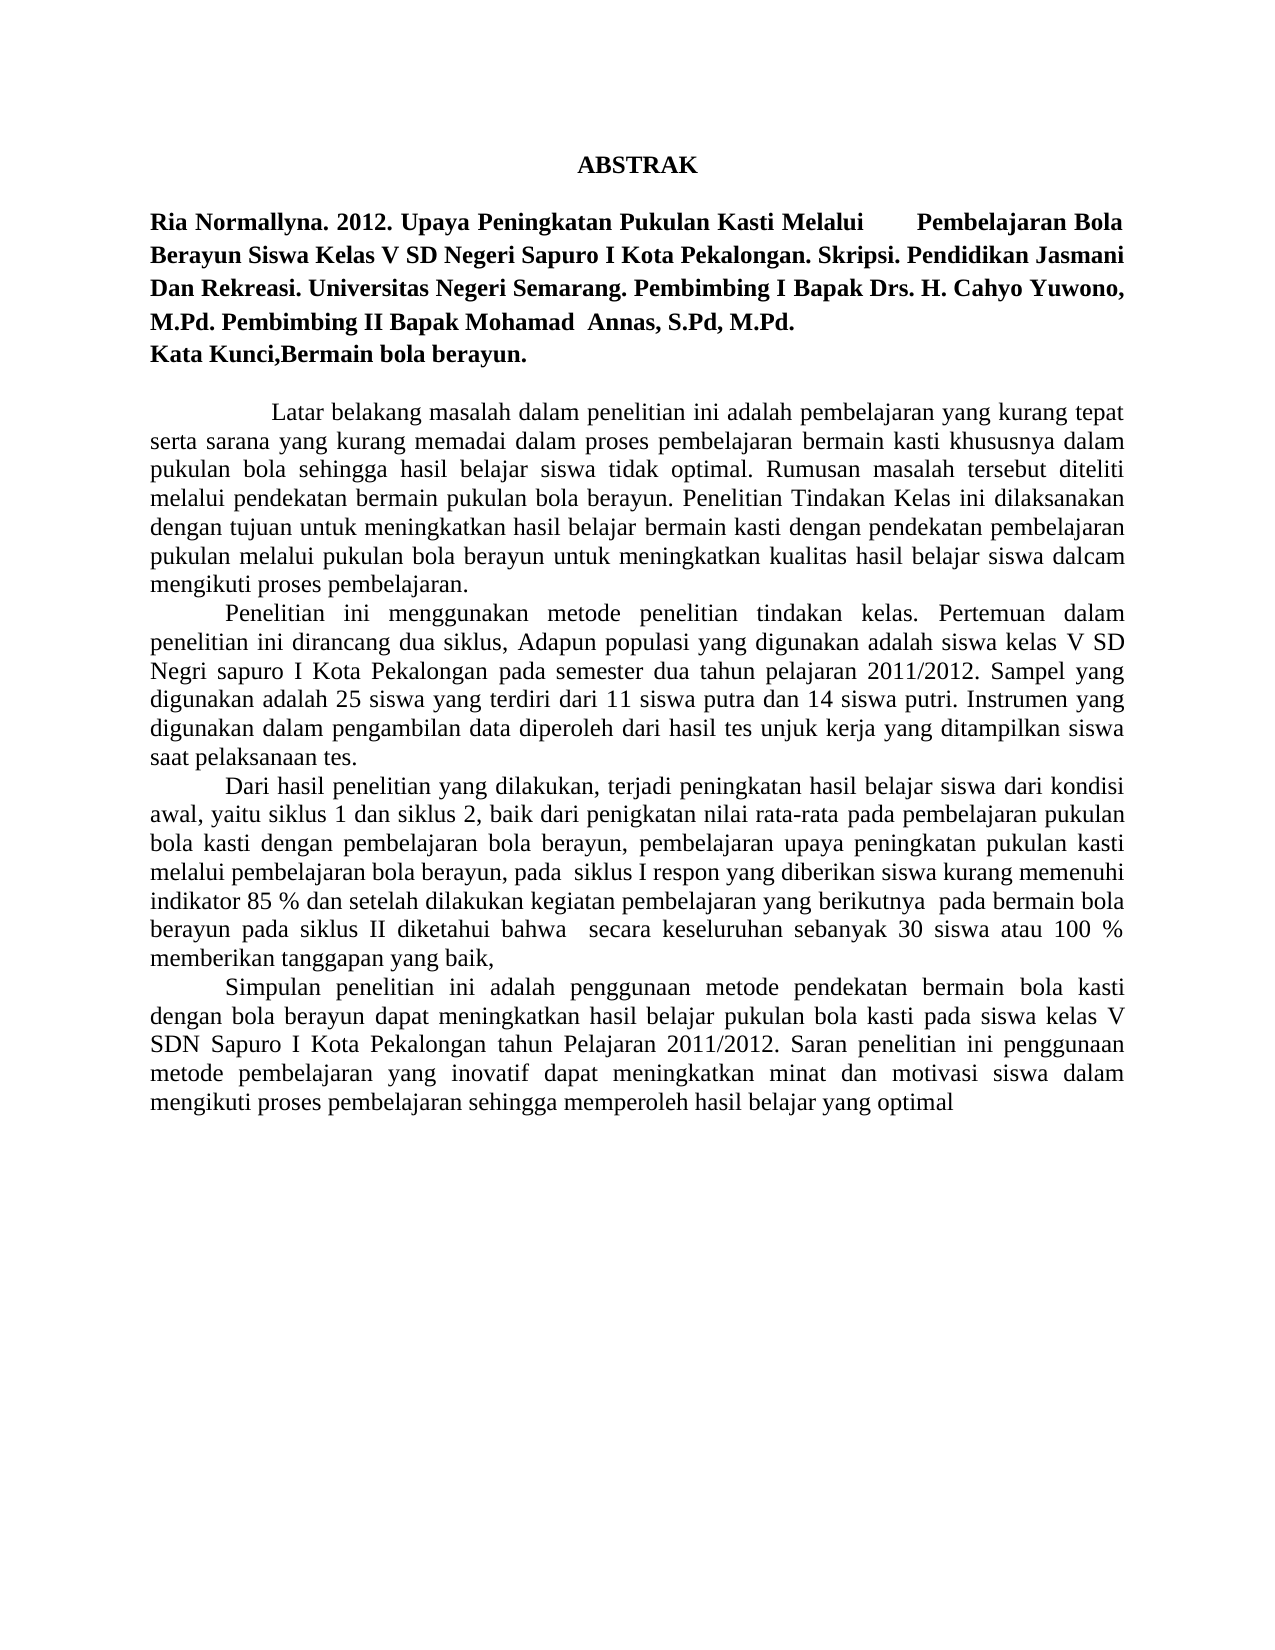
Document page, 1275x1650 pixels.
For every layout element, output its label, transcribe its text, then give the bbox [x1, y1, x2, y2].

text ABSTRAK [150, 150, 1125, 179]
text Ria Normallyna. 2012. Upaya Peningkatan Pukulan Kasti Melalui Pembelajaran Bola Berayun Siswa Kelas V SD Negeri Sapuro I Kota Pekalongan. Skripsi. Pendidikan Jasmani Dan Rekreasi. Universitas Negeri Semarang. Pembimbing I Bapak Drs. H. Cahyo Yuwono, M.Pd. Pembimbing II Bapak Mohamad Annas, S.Pd, M.Pd. [150, 207, 1125, 335]
text Simpulan penelitian ini adalah penggunaan metode pendekatan bermain bola kasti dengan bola berayun dapat meningkatkan hasil belajar pukulan bola kasti pada siswa kelas V SDN Sapuro I Kota Pekalongan tahun Pelajaran 2011/2012. Saran penelitian ini penggunaan metode pembelajaran yang inovatif dapat meningkatkan minat dan motivasi siswa dalam mengikuti proses pembelajaran sehingga memperoleh hasil belajar yang optimal [150, 972, 1125, 1116]
text Penelitian ini menggunakan metode penelitian tindakan kelas. Pertemuan dalam penelitian ini dirancang dua siklus, Adapun populasi yang digunakan adalah siswa kelas V SD Negri sapuro I Kota Pekalongan pada semester dua tahun pelajaran 2011/2012. Sampel yang digunakan adalah 25 siswa yang terdiri dari 11 siswa putra dan 14 siswa putri. Instrumen yang digunakan dalam pengambilan data diperoleh dari hasil tes unjuk kerja yang ditampilkan siswa saat pelaksanaan tes. [150, 598, 1125, 771]
text Dari hasil penelitian yang dilakukan, terjadi peningkatan hasil belajar siswa dari kondisi awal, yaitu siklus 1 dan siklus 2, baik dari penigkatan nilai rata-rata pada pembelajaran pukulan bola kasti dengan pembelajaran bola berayun, pembelajaran upaya peningkatan pukulan kasti melalui pembelajaran bola berayun, pada siklus I respon yang diberikan siswa kurang memenuhi indikator 85 % dan setelah dilakukan kegiatan pembelajaran yang berikutnya pada bermain bola berayun pada siklus II diketahui bahwa secara keseluruhan sebanyak 30 siswa atau 100 % memberikan tanggapan yang baik, [150, 771, 1125, 972]
text Kata Kunci,Bermain bola berayun. [150, 339, 1125, 368]
text Latar belakang masalah dalam penelitian ini adalah pembelajaran yang kurang tepat serta sarana yang kurang memadai dalam proses pembelajaran bermain kasti khususnya dalam pukulan bola sehingga hasil belajar siswa tidak optimal. Rumusan masalah tersebut diteliti melalui pendekatan bermain pukulan bola berayun. Penelitian Tindakan Kelas ini dilaksanakan dengan tujuan untuk meningkatkan hasil belajar bermain kasti dengan pendekatan pembelajaran pukulan melalui pukulan bola berayun untuk meningkatkan kualitas hasil belajar siswa dalcam mengikuti proses pembelajaran. [150, 397, 1125, 598]
